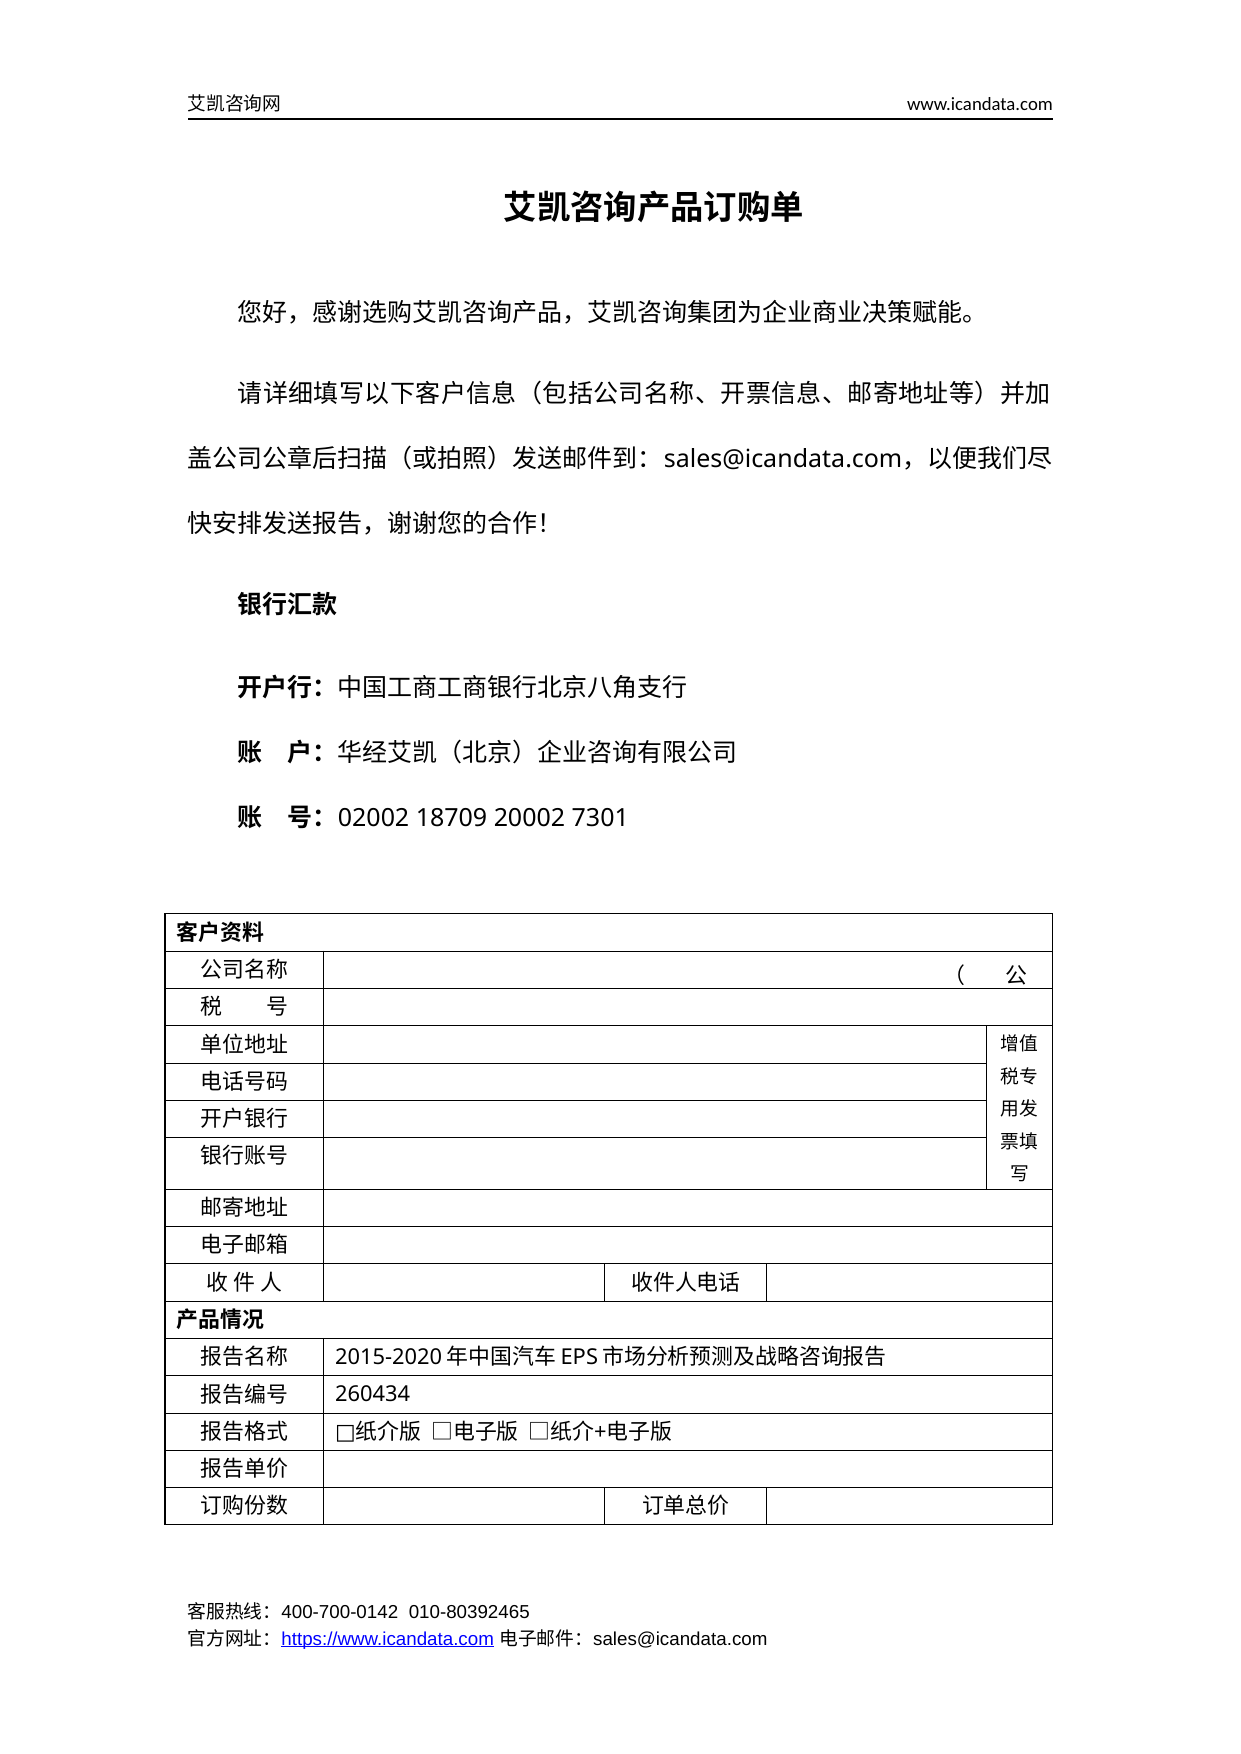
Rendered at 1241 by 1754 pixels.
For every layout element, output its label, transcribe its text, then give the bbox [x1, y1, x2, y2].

table_cell [324, 952, 1052, 988]
table_cell 报告单价 [166, 1451, 323, 1487]
text 银行汇款 [187, 570, 1053, 635]
table_cell □纸介版 □电子版 □纸介+电子版 [324, 1414, 1052, 1450]
table_cell 开户银行 [166, 1101, 323, 1137]
table_cell 订单总价 [605, 1488, 766, 1524]
table_cell 2015-2020年中国汽车EPS市场分析预测及战略咨询报告 [324, 1339, 1052, 1375]
table_cell 银行账号 [166, 1138, 323, 1189]
table_cell [324, 1451, 1052, 1487]
table_cell [767, 1488, 1052, 1524]
table_cell [767, 1264, 1052, 1301]
text 您好，感谢选购艾凯咨询产品，艾凯咨询集团为企业商业决策赋能。 [187, 278, 1053, 343]
text 账 号：02002 18709 20002 7301 [187, 783, 1053, 848]
text 账 户：华经艾凯（北京）企业咨询有限公司 [187, 718, 1053, 783]
table_cell 报告名称 [166, 1339, 323, 1375]
table_cell [324, 1101, 986, 1137]
table_cell [324, 1190, 1052, 1226]
table_cell 电话号码 [166, 1064, 323, 1100]
table_cell 报告格式 [166, 1414, 323, 1450]
table_cell 260434 [324, 1376, 1052, 1412]
table_cell 单位地址 [166, 1026, 323, 1062]
text 艾凯咨询产品订购单 [187, 172, 1053, 237]
text 请详细填写以下客户信息（包括公司名称、开票信息、邮寄地址等）并加盖公司公章后扫描（或拍照）发送邮件到：sales@icandata.com，以便我们尽快安排发送报告，谢谢您的合作！ [187, 359, 1053, 554]
table_cell 收件人电话 [605, 1264, 766, 1301]
text 开户行：中国工商工商银行北京八角支行 [187, 653, 1053, 718]
table_cell 订购份数 [166, 1488, 323, 1524]
table_cell 税 号 [166, 989, 323, 1025]
table_cell 邮寄地址 [166, 1190, 323, 1226]
table_cell [324, 1138, 986, 1189]
table_cell [324, 989, 1052, 1025]
table_cell [324, 1227, 1052, 1263]
table_cell 报告编号 [166, 1376, 323, 1412]
table_cell 收 件 人 [166, 1264, 323, 1301]
table_cell [324, 1264, 604, 1301]
table_cell 增值税专用发票填写 [987, 1026, 1052, 1189]
table_cell [324, 1488, 604, 1524]
table_cell [324, 1064, 986, 1100]
table_cell 产品情况 [166, 1302, 1052, 1338]
table_cell 公司名称 [166, 952, 323, 988]
table_cell 电子邮箱 [166, 1227, 323, 1263]
table_header 客户资料 [166, 914, 1052, 951]
table_cell [324, 1026, 986, 1062]
